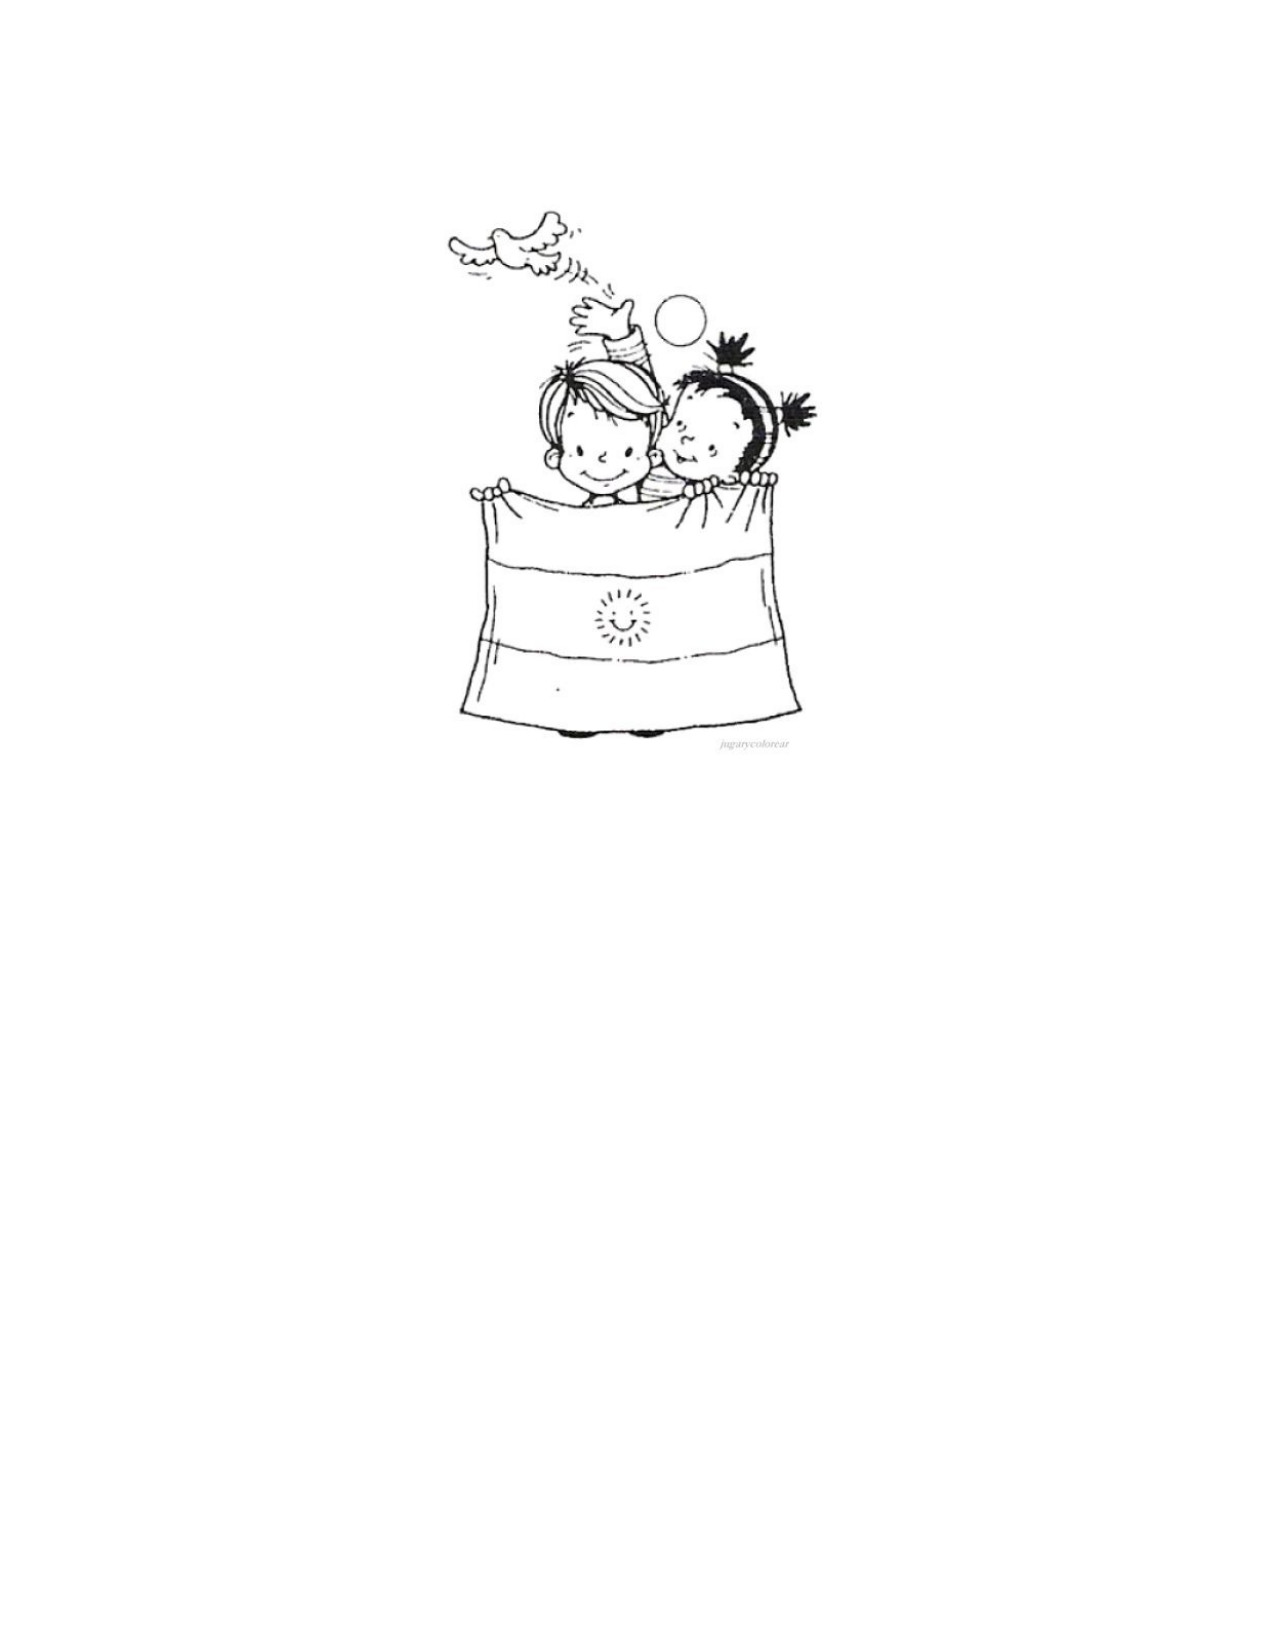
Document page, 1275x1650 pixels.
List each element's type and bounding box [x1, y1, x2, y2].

picture [371, 147, 904, 806]
